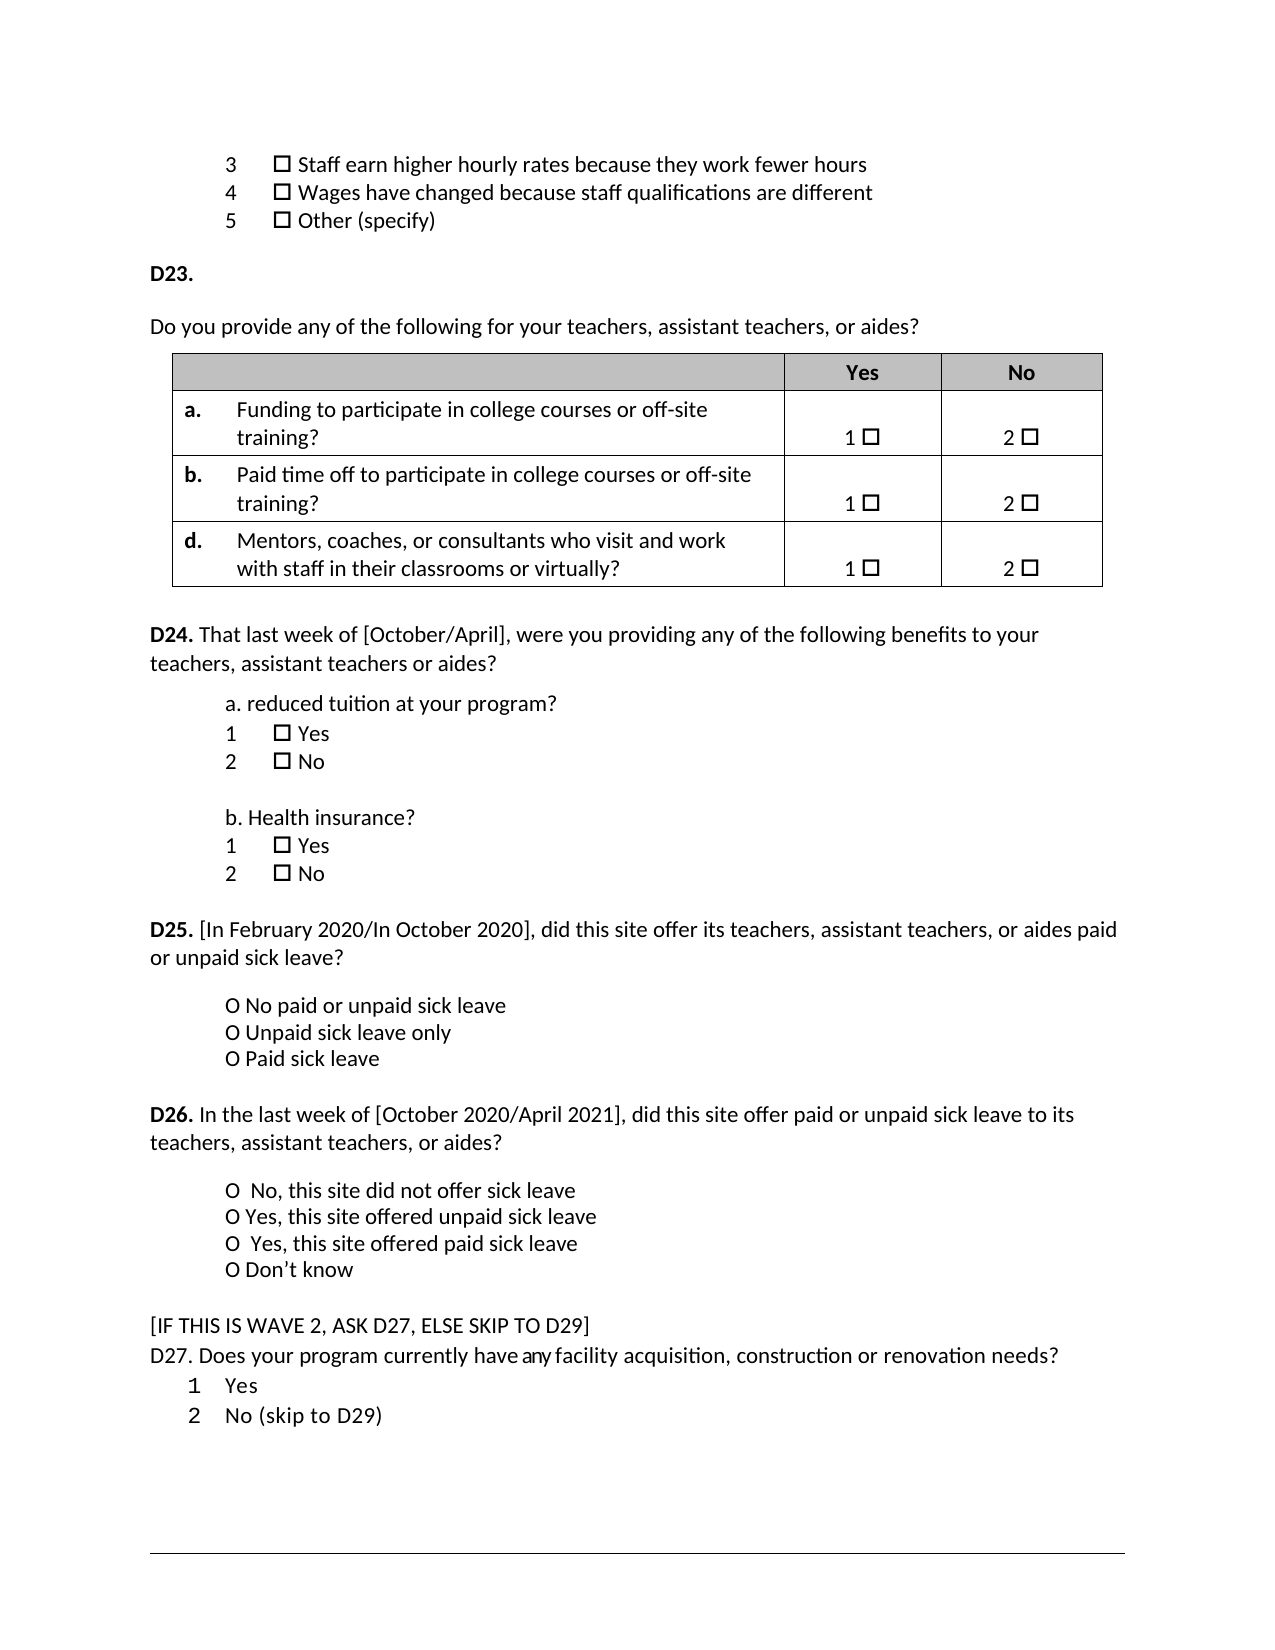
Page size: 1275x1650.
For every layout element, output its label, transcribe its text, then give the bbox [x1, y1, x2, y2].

list 1 Yes [225, 719, 1125, 747]
list 4 Wages have changed because staff qualifications are different [225, 178, 1125, 206]
text O Paid sick leave [225, 1045, 1125, 1072]
table_cell 2 [942, 456, 1102, 521]
text [If this is wave 2, ask D27, else skip to D29] [150, 1311, 1125, 1339]
list 1 Yes [225, 831, 1125, 859]
text D27. Does your program currently have any facility acquisition, construction or renovation needs? [150, 1339, 1125, 1369]
table_header [173, 354, 784, 390]
list 2 No [225, 859, 1125, 887]
text O Yes, this site offered paid sick leave [225, 1230, 1125, 1257]
text D24. That last week of [October/April], were you providing any of the following benefits to your teachers, assistant teachers or aides? [150, 621, 1125, 677]
text O Don’t know [225, 1257, 1125, 1283]
list 3 Staff earn higher hourly rates because they work fewer hours [225, 150, 1125, 178]
list Yes [187, 1369, 1125, 1400]
text D25. [In February 2020/In October 2020], did this site offer its teachers, assistant teachers, or aides paid or unpaid sick leave? [150, 915, 1125, 971]
table_cell a. Funding to participate in college courses or off-site training? [173, 391, 784, 455]
list 2 No [225, 747, 1125, 775]
text O Unpaid sick leave only [225, 1019, 1125, 1045]
table_cell 1 [785, 456, 941, 521]
list b. Health insurance? [225, 803, 1125, 831]
list No (skip to D29) [154, 1400, 1125, 1431]
text O No, this site did not offer sick leave [225, 1177, 1125, 1203]
table_cell 2 [942, 391, 1102, 455]
table_cell d. Mentors, coaches, or consultants who visit and work with staff in their classrooms or virtually? [173, 522, 784, 586]
text O Yes, this site offered unpaid sick leave [225, 1203, 1125, 1230]
text D23. [150, 259, 1125, 287]
table_header No [942, 354, 1102, 390]
table_header Yes [785, 354, 941, 390]
table_cell 1 [785, 522, 941, 586]
text O No paid or unpaid sick leave [225, 992, 1125, 1019]
list 5 Other (specify) [225, 206, 1125, 234]
text D26. In the last week of [October 2020/April 2021], did this site offer paid or unpaid sick leave to its teachers, assistant teachers, or aides? [150, 1100, 1125, 1156]
text Do you provide any of the following for your teachers, assistant teachers, or aides? [150, 312, 1125, 340]
table_cell 1 [785, 391, 941, 455]
table_cell 2 [942, 522, 1102, 586]
text a. reduced tuition at your program? [150, 689, 1125, 717]
table_cell b. Paid time off to participate in college courses or off-site training? [173, 456, 784, 521]
